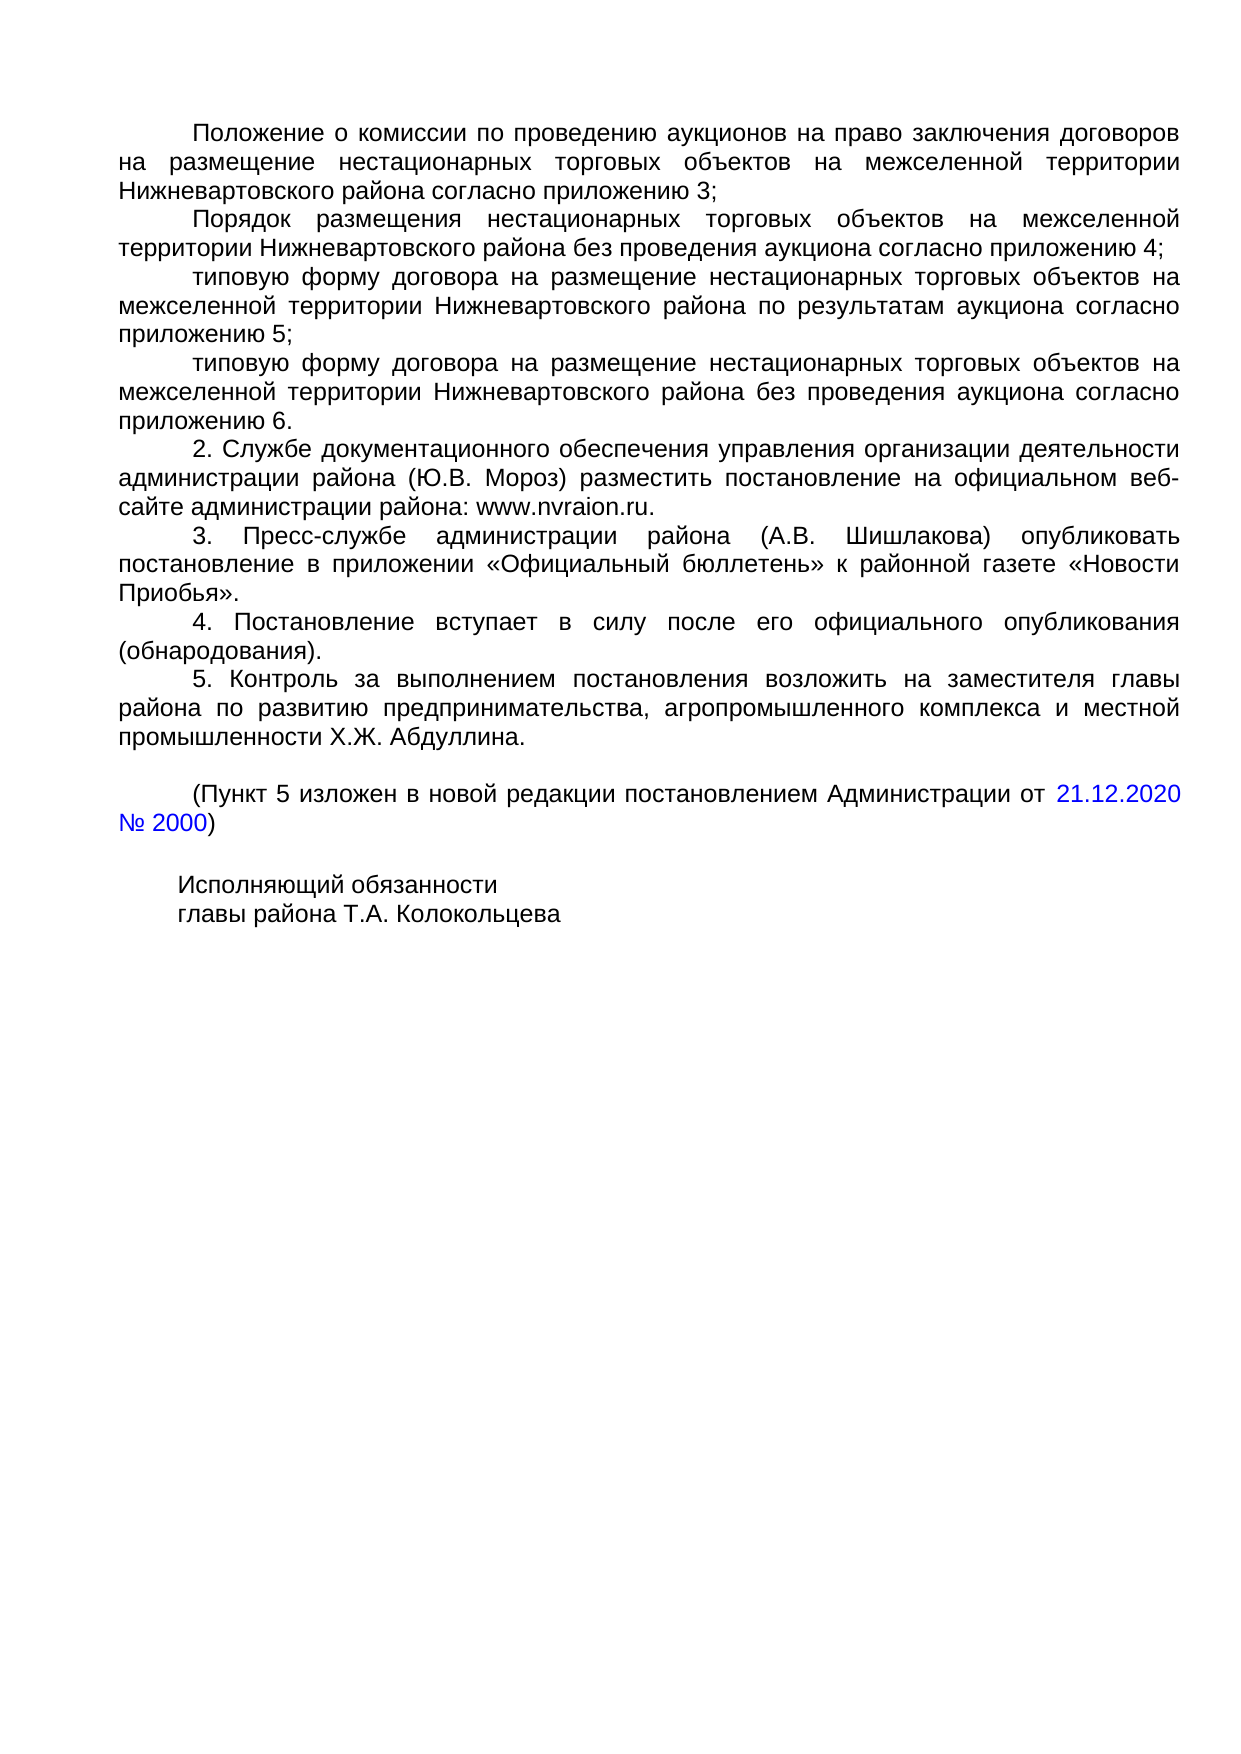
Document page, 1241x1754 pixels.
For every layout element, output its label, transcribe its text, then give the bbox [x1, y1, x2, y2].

text типовую форму договора на размещение нестационарных торговых объектов на межселенной территории Нижневартовского района по результатам аукциона согласно приложению 5; [118, 262, 1181, 348]
text 3. Пресс-службе администрации района (А.В. Шишлакова) опубликовать постановление в приложении «Официальный бюллетень» к районной газете «Новости Приобья». [118, 521, 1181, 607]
text Положение о комиссии по проведению аукционов на право заключения договоров на размещение нестационарных торговых объектов на межселенной территории Нижневартовского района согласно приложению 3; [118, 118, 1181, 204]
text Исполняющий обязанности [118, 870, 1181, 899]
text главы района Т.А. Колокольцева [118, 899, 1181, 928]
text типовую форму договора на размещение нестационарных торговых объектов на межселенной территории Нижневартовского района без проведения аукциона согласно приложению 6. [118, 348, 1181, 434]
text 5. Контроль за выполнением постановления возложить на заместителя главы района по развитию предпринимательства, агропромышленного комплекса и местной промышленности Х.Ж. Абдуллина. [118, 664, 1181, 751]
text 4. Постановление вступает в силу после его официального опубликования (обнародования). [118, 607, 1181, 664]
text Порядок размещения нестационарных торговых объектов на межселенной территории Нижневартовского района без проведения аукциона согласно приложению 4; [118, 204, 1181, 262]
text 2. Службе документационного обеспечения управления организации деятельности администрации района (Ю.В. Мороз) разместить постановление на официальном веб-сайте администрации района: www.nvraion.ru. [118, 434, 1181, 521]
text (Пункт 5 изложен в новой редакции постановлением Администрации от 21.12.2020 № 2000) [118, 779, 1181, 837]
